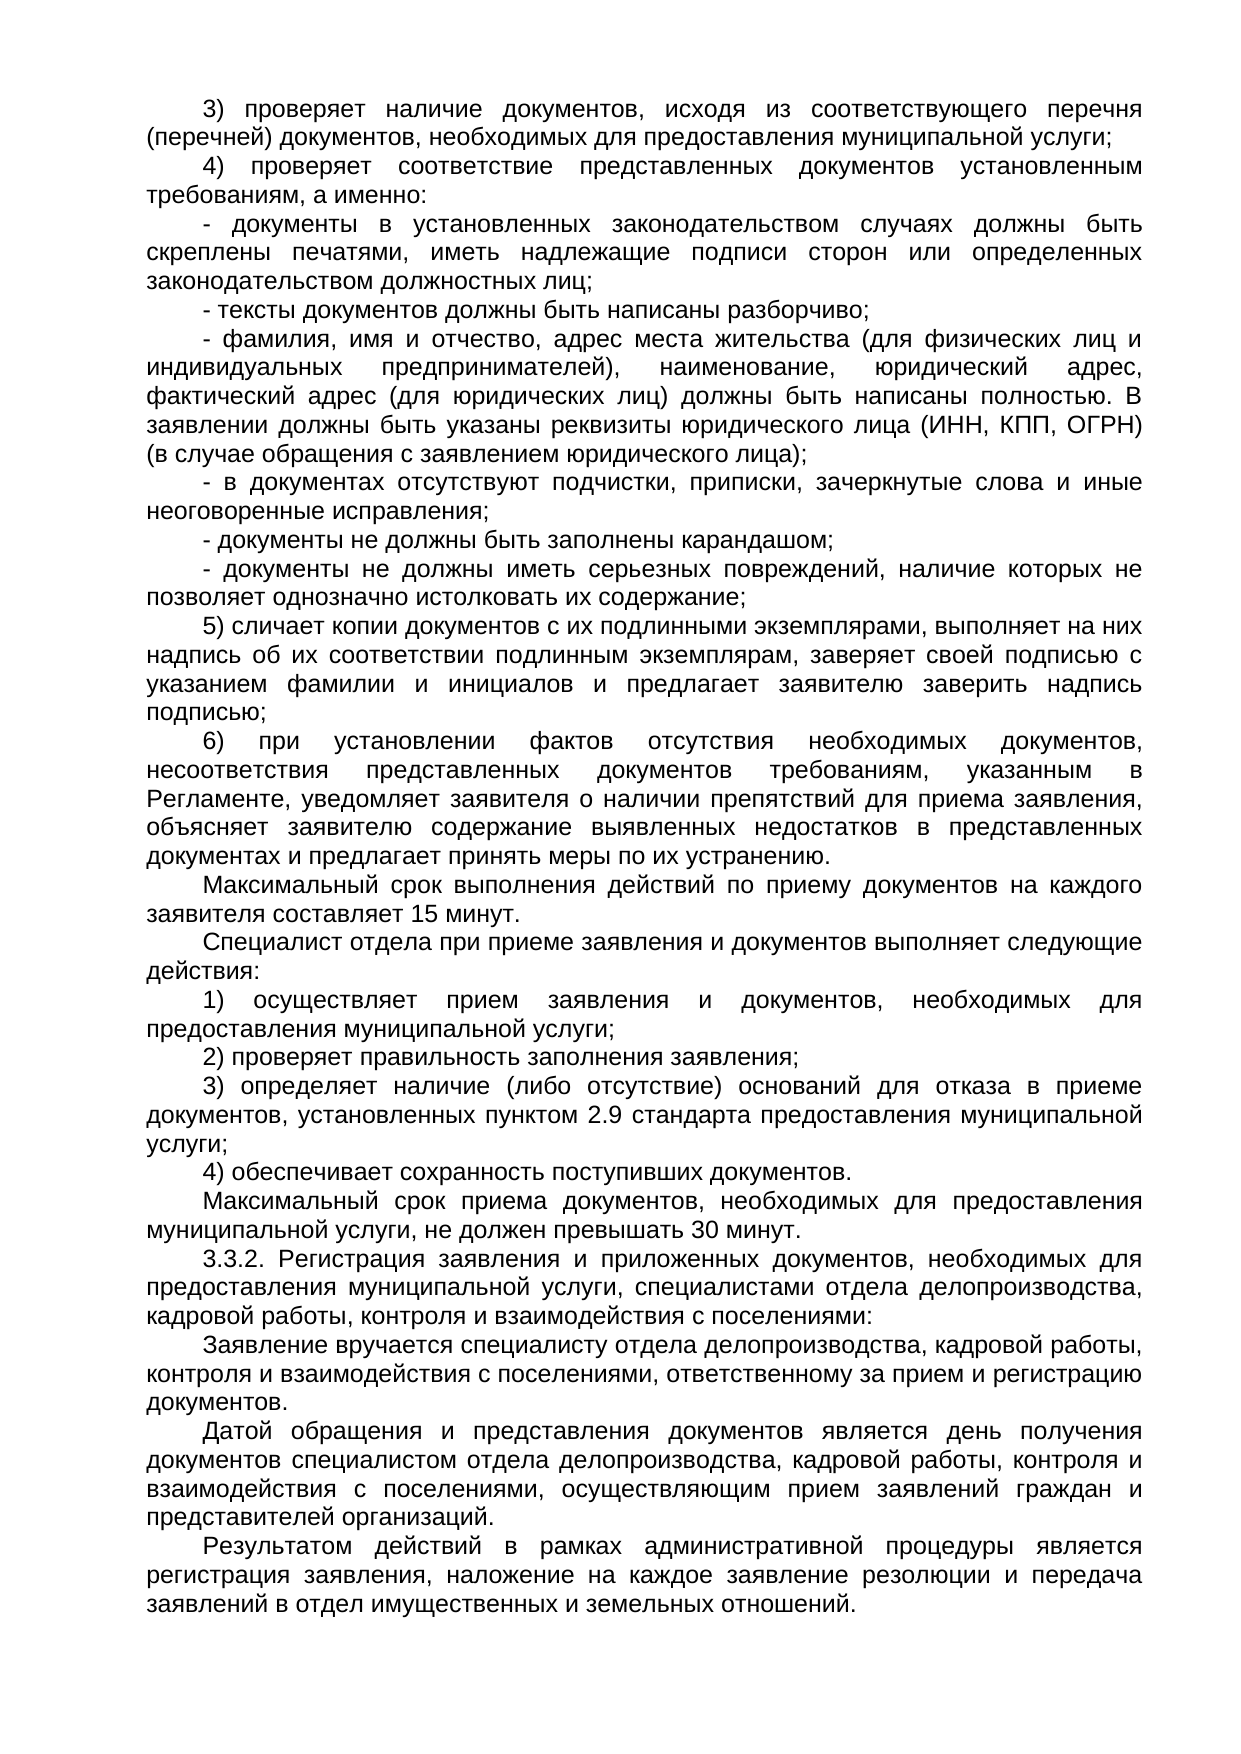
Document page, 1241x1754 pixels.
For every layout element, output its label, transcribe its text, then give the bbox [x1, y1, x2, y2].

text - фамилия, имя и отчество, адрес места жительства (для физических лиц и индивидуальных предпринимателей), наименование, юридический адрес, фактический адрес (для юридических лиц) должны быть написаны полностью. В заявлении должны быть указаны реквизиты юридического лица (ИНН, КПП, ОГРН) (в случае обращения с заявлением юридического лица); [146, 324, 1144, 467]
text Датой обращения и представления документов является день получения документов специалистом отдела делопроизводства, кадровой работы, контроля и взаимодействия с поселениями, осуществляющим прием заявлений граждан и представителей организаций. [146, 1416, 1144, 1531]
text - документы в установленных законодательством случаях должны быть скреплены печатями, иметь надлежащие подписи сторон или определенных законодательством должностных лиц; [146, 209, 1144, 295]
text - документы не должны быть заполнены карандашом; [146, 525, 1144, 554]
text 3) проверяет наличие документов, исходя из соответствующего перечня (перечней) документов, необходимых для предоставления муниципальной услуги; [146, 94, 1144, 151]
text 5) сличает копии документов с их подлинными экземплярами, выполняет на них надпись об их соответствии подлинным экземплярам, заверяет своей подписью с указанием фамилии и инициалов и предлагает заявителю заверить надпись подписью; [146, 611, 1144, 726]
text - тексты документов должны быть написаны разборчиво; [146, 295, 1144, 324]
text 1) осуществляет прием заявления и документов, необходимых для предоставления муниципальной услуги; [146, 985, 1144, 1042]
text 3.3.2. Регистрация заявления и приложенных документов, необходимых для предоставления муниципальной услуги, специалистами отдела делопроизводства, кадровой работы, контроля и взаимодействия с поселениями: [146, 1244, 1144, 1330]
text Максимальный срок выполнения действий по приему документов на каждого заявителя составляет 15 минут. [146, 870, 1144, 927]
text 6) при установлении фактов отсутствия необходимых документов, несоответствия представленных документов требованиям, указанным в Регламенте, уведомляет заявителя о наличии препятствий для приема заявления, объясняет заявителю содержание выявленных недостатков в представленных документах и предлагает принять меры по их устранению. [146, 726, 1144, 870]
text 4) обеспечивает сохранность поступивших документов. [146, 1157, 1144, 1186]
text 4) проверяет соответствие представленных документов установленным требованиям, а именно: [146, 151, 1144, 209]
text Заявление вручается специалисту отдела делопроизводства, кадровой работы, контроля и взаимодействия с поселениями, ответственному за прием и регистрацию документов. [146, 1330, 1144, 1416]
text Результатом действий в рамках административной процедуры является регистрация заявления, наложение на каждое заявление резолюции и передача заявлений в отдел имущественных и земельных отношений. [146, 1531, 1144, 1617]
text 3) определяет наличие (либо отсутствие) оснований для отказа в приеме документов, установленных пунктом 2.9 стандарта предоставления муниципальной услуги; [146, 1071, 1144, 1157]
text - в документах отсутствуют подчистки, приписки, зачеркнутые слова и иные неоговоренные исправления; [146, 467, 1144, 525]
text Специалист отдела при приеме заявления и документов выполняет следующие действия: [146, 927, 1144, 985]
text - документы не должны иметь серьезных повреждений, наличие которых не позволяет однозначно истолковать их содержание; [146, 554, 1144, 611]
text Максимальный срок приема документов, необходимых для предоставления муниципальной услуги, не должен превышать 30 минут. [146, 1186, 1144, 1244]
text 2) проверяет правильность заполнения заявления; [146, 1042, 1144, 1071]
